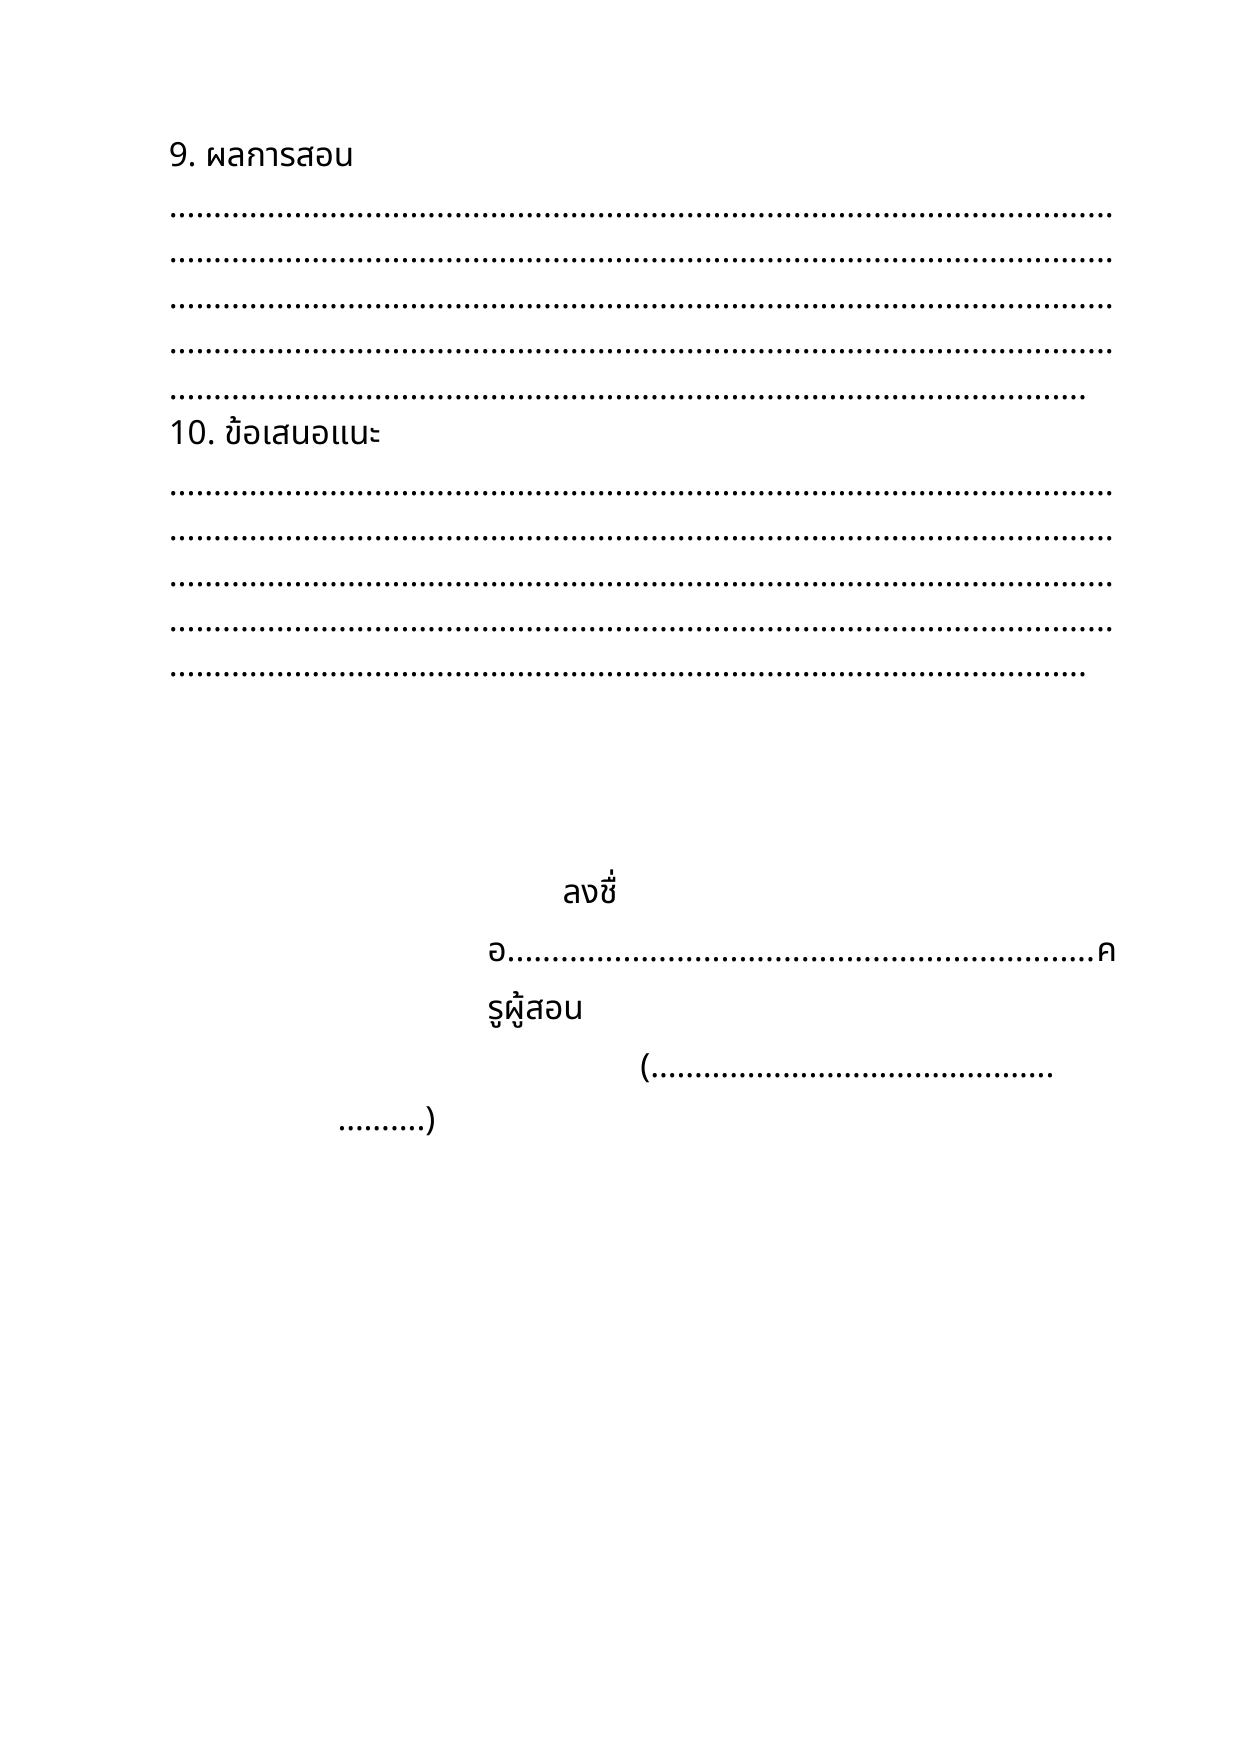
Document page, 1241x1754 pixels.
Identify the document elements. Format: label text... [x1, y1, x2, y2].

text (……………………………………….……….) [337, 1042, 1122, 1140]
text 9. ผลการสอน [168, 131, 1122, 182]
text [168, 182, 1122, 409]
text 10. ข้อเสนอแนะ [168, 409, 1122, 459]
text ลงชื่อ..................................................................ครูผู้สอน [487, 868, 1122, 1035]
